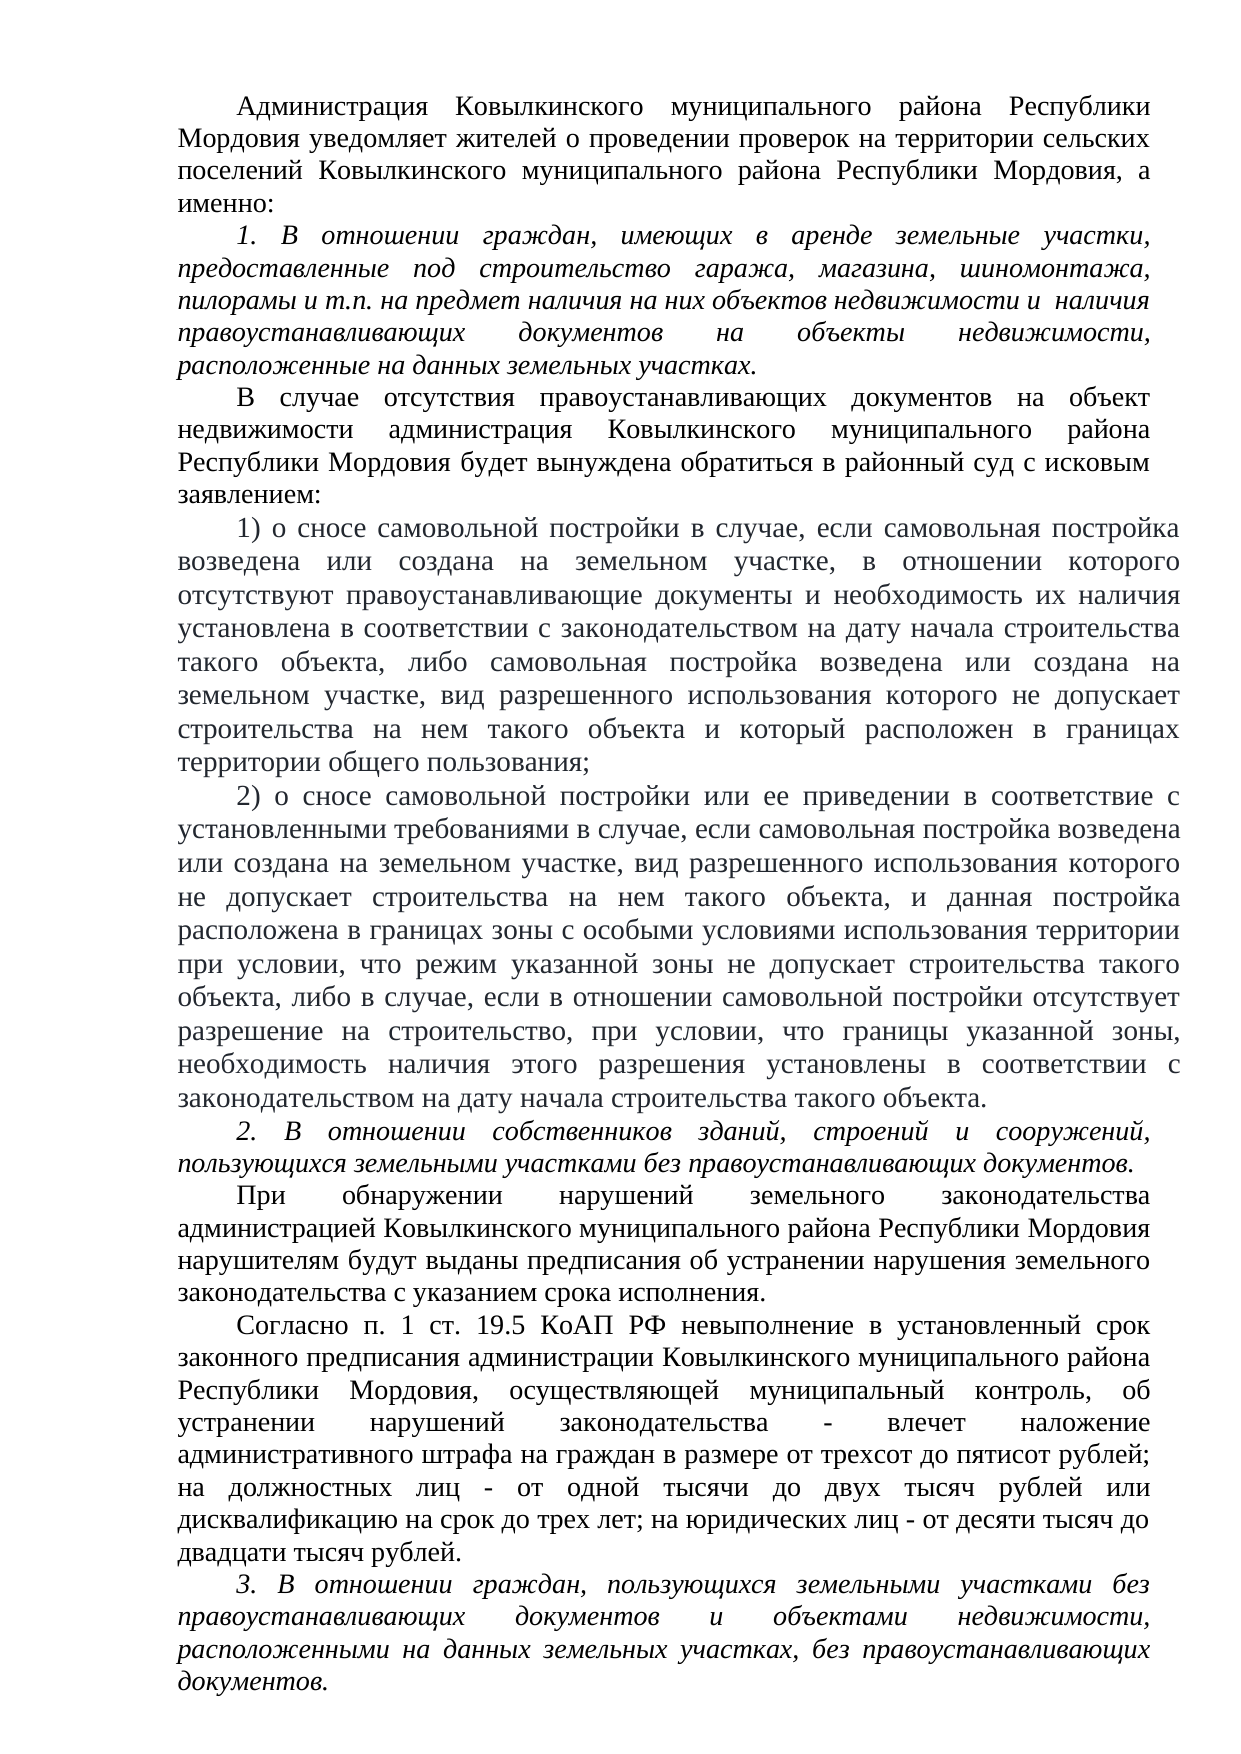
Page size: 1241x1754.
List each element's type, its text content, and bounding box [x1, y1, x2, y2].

text При обнаружении нарушений земельного законодательства администрацией Ковылкинского муниципального района Республики Мордовия нарушителям будут выданы предписания об устранении нарушения земельного законодательства с указанием срока исполнения. [177, 1178, 1151, 1308]
text Администрация Ковылкинского муниципального района Республики Мордовия уведомляет жителей о проведении проверок на территории сельских поселений Ковылкинского муниципального района Республики Мордовия, а именно: [177, 89, 1152, 218]
text 1) о сносе самовольной постройки в случае, если самовольная постройка возведена или создана на земельном участке, в отношении которого отсутствуют правоустанавливающие документы и необходимость их наличия установлена в соответствии с законодательством на дату начала строительства такого объекта, либо самовольная постройка возведена или создана на земельном участке, вид разрешенного использования которого не допускает строительства на нем такого объекта и который расположен в границах территории общего пользования; [177, 510, 1181, 778]
text В случае отсутствия правоустанавливающих документов на объект недвижимости администрация Ковылкинского муниципального района Республики Мордовия будет вынуждена обратиться в районный суд с исковым заявлением: [177, 380, 1151, 510]
text 2) о сносе самовольной постройки или ее приведении в соответствие с установленными требованиями в случае, если самовольная постройка возведена или создана на земельном участке, вид разрешенного использования которого не допускает строительства на нем такого объекта, и данная постройка расположена в границах зоны с особыми условиями использования территории при условии, что режим указанной зоны не допускает строительства такого объекта, либо в случае, если в отношении самовольной постройки отсутствует разрешение на строительство, при условии, что границы указанной зоны, необходимость наличия этого разрешения установлены в соответствии с законодательством на дату начала строительства такого объекта. [177, 778, 1181, 1113]
text Согласно п. 1 ст. 19.5 КоАП РФ невыполнение в установленный срок законного предписания администрации Ковылкинского муниципального района Республики Мордовия, осуществляющей муниципальный контроль, об устранении нарушений законодательства - влечет наложение административного штрафа на граждан в размере от трехсот до пятисот рублей; на должностных лиц - от одной тысячи до двух тысяч рублей или дисквалификацию на срок до трех лет; на юридических лиц - от десяти тысяч до двадцати тысяч рублей. [177, 1308, 1151, 1567]
text 1. В отношении граждан, имеющих в аренде земельные участки, предоставленные под строительство гаража, магазина, шиномонтажа, пилорамы и т.п. на предмет наличия на них объектов недвижимости и наличия правоустанавливающих документов на объекты недвижимости, расположенные на данных земельных участках. [177, 218, 1152, 380]
text 2. В отношении собственников зданий, строений и сооружений, пользующихся земельными участками без правоустанавливающих документов. [177, 1113, 1151, 1178]
text 3. В отношении граждан, пользующихся земельными участками без правоустанавливающих документов и объектами недвижимости, расположенными на данных земельных участках, без правоустанавливающих документов. [177, 1567, 1151, 1697]
